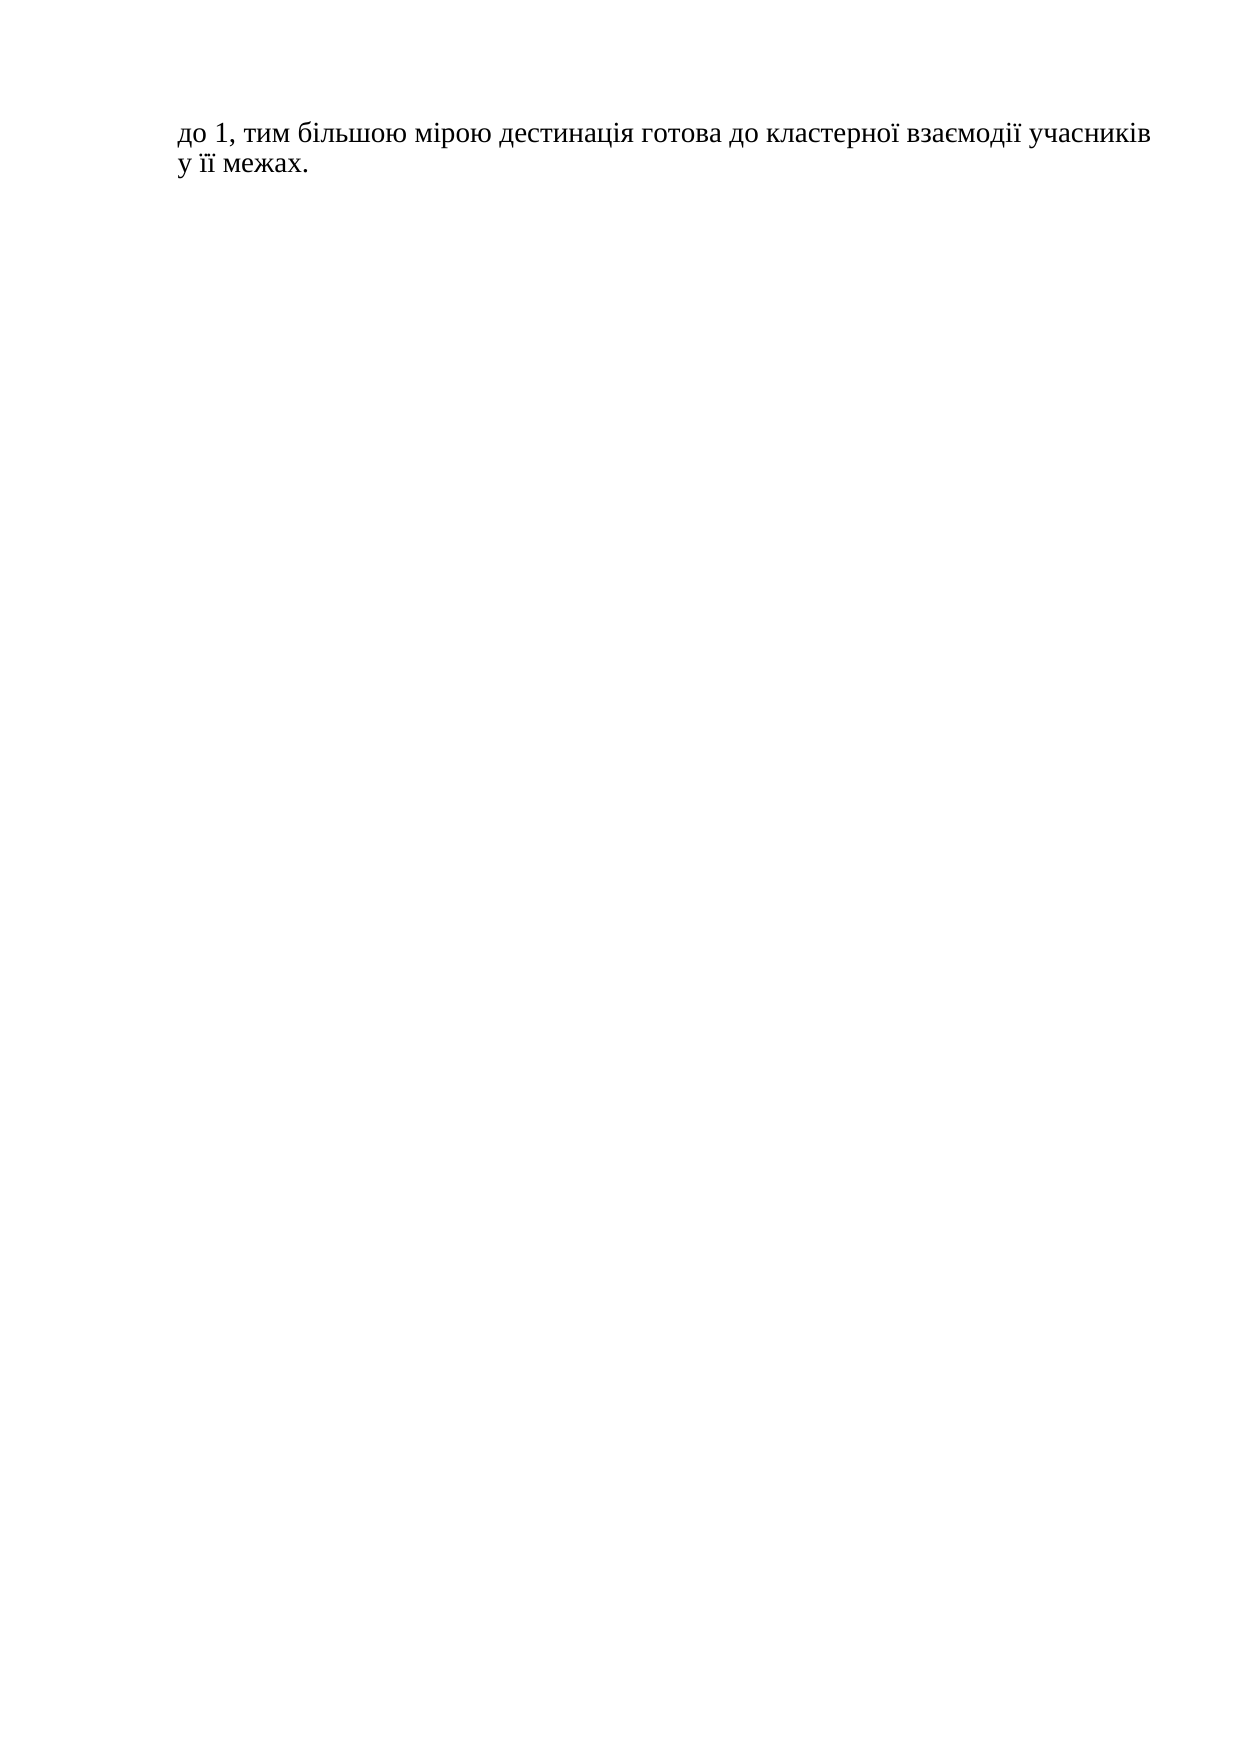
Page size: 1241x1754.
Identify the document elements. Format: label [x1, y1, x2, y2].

text [177, 118, 1152, 178]
